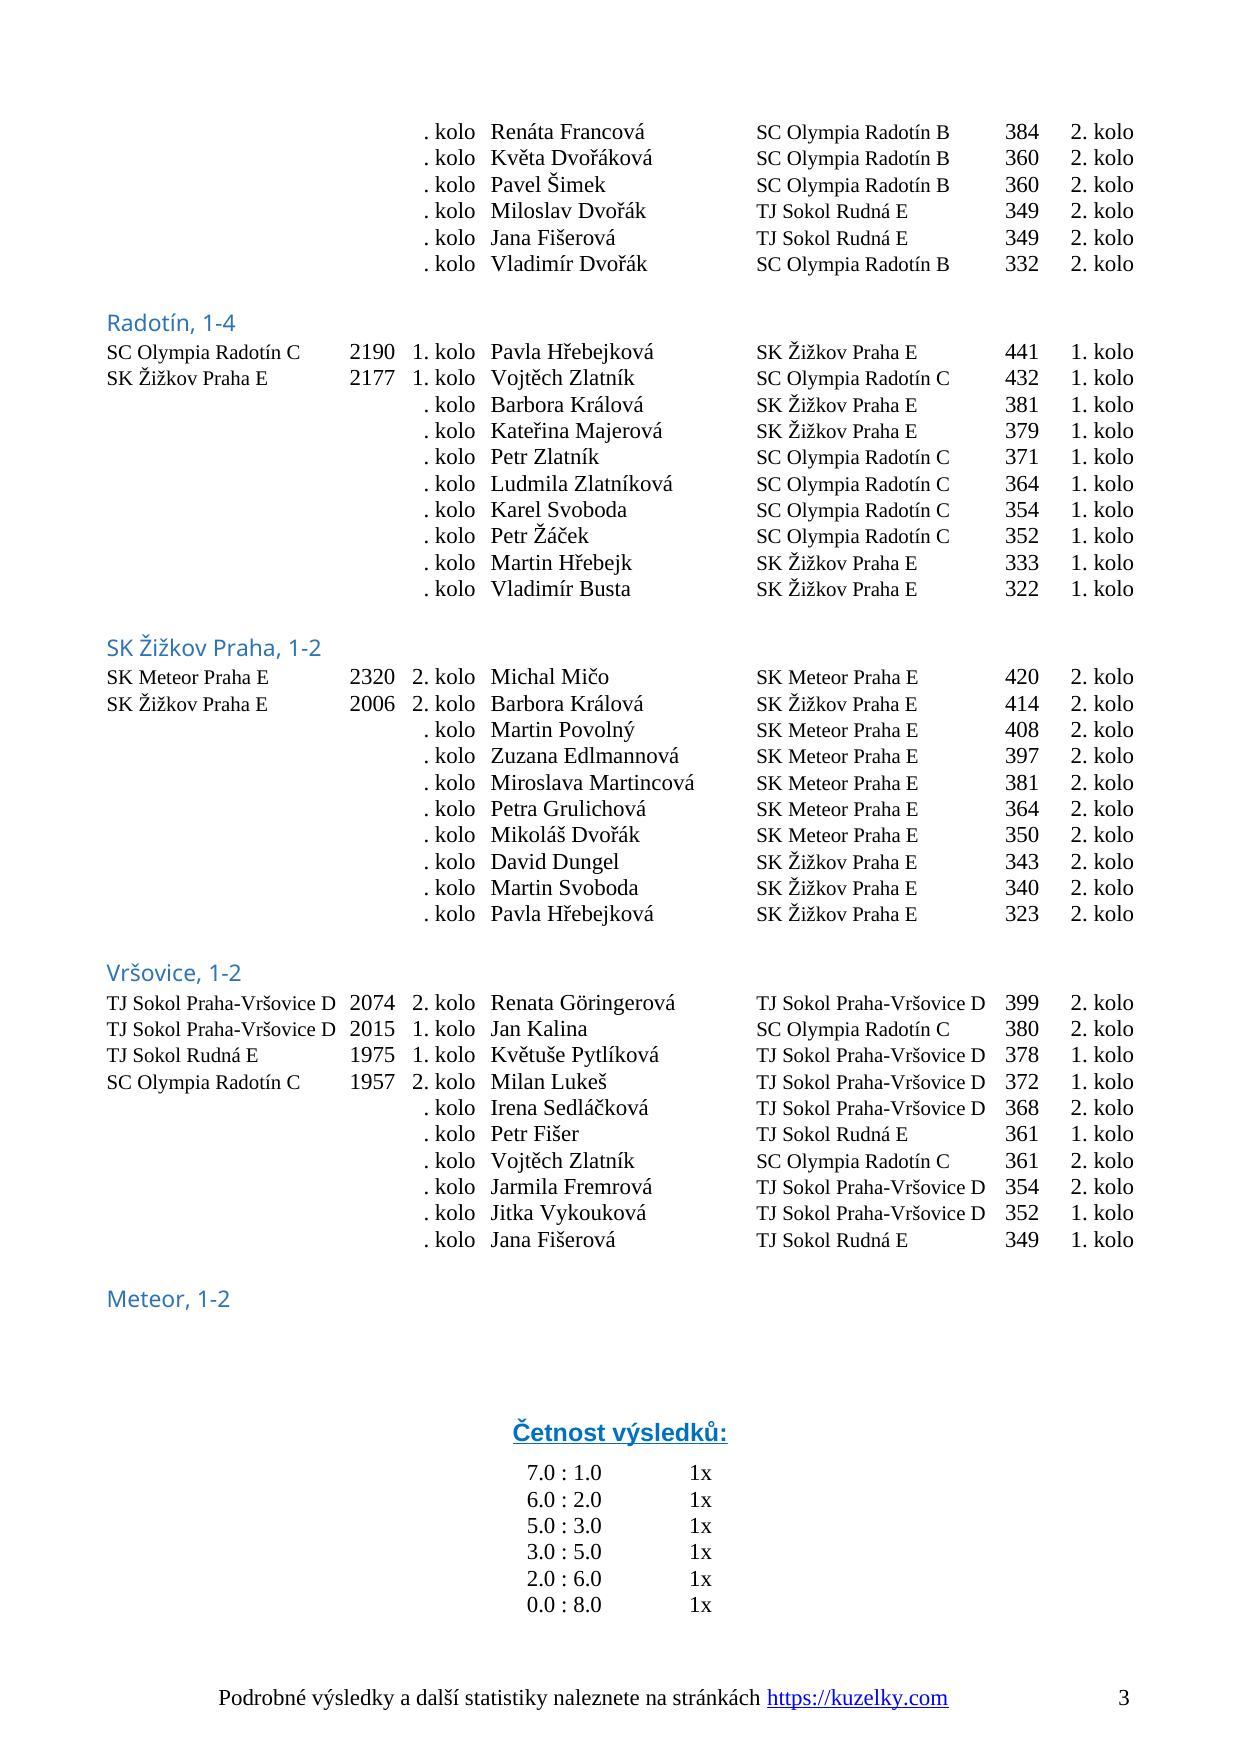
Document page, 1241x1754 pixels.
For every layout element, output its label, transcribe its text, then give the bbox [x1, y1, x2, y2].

text 7.0 : 1.0 1x [106, 1459, 1134, 1486]
text SK Žižkov Praha E 2006 2. kolo Barbora Králová SK Žižkov Praha E 414 2. kolo [106, 690, 1134, 716]
text . kolo Vojtěch Zlatník SC Olympia Radotín C 361 2. kolo [106, 1147, 1134, 1173]
text SK Žižkov Praha E 2177 1. kolo Vojtěch Zlatník SC Olympia Radotín C 432 1. kolo [106, 364, 1134, 391]
text . kolo Renáta Francová SC Olympia Radotín B 384 2. kolo [106, 118, 1134, 144]
text 6.0 : 2.0 1x [106, 1486, 1134, 1512]
text . kolo Irena Sedláčková TJ Sokol Praha-Vršovice D 368 2. kolo [106, 1094, 1134, 1120]
text . kolo Miroslava Martincová SK Meteor Praha E 381 2. kolo [106, 769, 1134, 795]
text 2.0 : 6.0 1x [106, 1565, 1134, 1591]
text . kolo Martin Hřebejk SK Žižkov Praha E 333 1. kolo [106, 549, 1134, 575]
text . kolo Petr Žáček SC Olympia Radotín C 352 1. kolo [106, 522, 1134, 549]
text . kolo Petr Fišer TJ Sokol Rudná E 361 1. kolo [106, 1120, 1134, 1147]
text . kolo Petr Zlatník SC Olympia Radotín C 371 1. kolo [106, 443, 1134, 470]
text . kolo Pavla Hřebejková SK Žižkov Praha E 323 2. kolo [106, 901, 1134, 927]
text Četnost výsledků: [94, 1418, 1145, 1447]
text . kolo Jana Fišerová TJ Sokol Rudná E 349 1. kolo [106, 1226, 1134, 1252]
text SC Olympia Radotín C 2190 1. kolo Pavla Hřebejková SK Žižkov Praha E 441 1. kolo [106, 338, 1134, 364]
subtitle SK Žižkov Praha, 1-2 [106, 632, 1134, 663]
text . kolo Jana Fišerová TJ Sokol Rudná E 349 2. kolo [106, 223, 1134, 250]
text . kolo Martin Povolný SK Meteor Praha E 408 2. kolo [106, 716, 1134, 742]
text . kolo Martin Svoboda SK Žižkov Praha E 340 2. kolo [106, 874, 1134, 901]
text . kolo Petra Grulichová SK Meteor Praha E 364 2. kolo [106, 795, 1134, 821]
text . kolo Miloslav Dvořák TJ Sokol Rudná E 349 2. kolo [106, 197, 1134, 223]
text SC Olympia Radotín C 1957 2. kolo Milan Lukeš TJ Sokol Praha-Vršovice D 372 1. kolo [106, 1068, 1134, 1094]
text . kolo Vladimír Dvořák SC Olympia Radotín B 332 2. kolo [106, 250, 1134, 276]
text . kolo Ludmila Zlatníková SC Olympia Radotín C 364 1. kolo [106, 470, 1134, 496]
subtitle Radotín, 1-4 [106, 307, 1134, 338]
text TJ Sokol Praha-Vršovice D 2074 2. kolo Renata Göringerová TJ Sokol Praha-Vršovice D 399 2. kolo [106, 989, 1134, 1015]
text 5.0 : 3.0 1x [106, 1512, 1134, 1538]
text . kolo Karel Svoboda SC Olympia Radotín C 354 1. kolo [106, 496, 1134, 522]
text . kolo Vladimír Busta SK Žižkov Praha E 322 1. kolo [106, 575, 1134, 602]
text . kolo Barbora Králová SK Žižkov Praha E 381 1. kolo [106, 391, 1134, 417]
text 0.0 : 8.0 1x [106, 1591, 1134, 1617]
text . kolo David Dungel SK Žižkov Praha E 343 2. kolo [106, 848, 1134, 874]
text . kolo Mikoláš Dvořák SK Meteor Praha E 350 2. kolo [106, 821, 1134, 848]
text . kolo Zuzana Edlmannová SK Meteor Praha E 397 2. kolo [106, 742, 1134, 769]
text . kolo Jarmila Fremrová TJ Sokol Praha-Vršovice D 354 2. kolo [106, 1173, 1134, 1199]
text . kolo Pavel Šimek SC Olympia Radotín B 360 2. kolo [106, 171, 1134, 197]
subtitle Meteor, 1-2 [106, 1283, 1134, 1314]
text SK Meteor Praha E 2320 2. kolo Michal Mičo SK Meteor Praha E 420 2. kolo [106, 663, 1134, 690]
subtitle Vršovice, 1-2 [106, 957, 1134, 989]
text TJ Sokol Praha-Vršovice D 2015 1. kolo Jan Kalina SC Olympia Radotín C 380 2. kolo [106, 1015, 1134, 1041]
text . kolo Květa Dvořáková SC Olympia Radotín B 360 2. kolo [106, 144, 1134, 171]
text . kolo Kateřina Majerová SK Žižkov Praha E 379 1. kolo [106, 417, 1134, 443]
text . kolo Jitka Vykouková TJ Sokol Praha-Vršovice D 352 1. kolo [106, 1199, 1134, 1226]
text 3.0 : 5.0 1x [106, 1538, 1134, 1565]
text TJ Sokol Rudná E 1975 1. kolo Květuše Pytlíková TJ Sokol Praha-Vršovice D 378 1. kolo [106, 1041, 1134, 1068]
